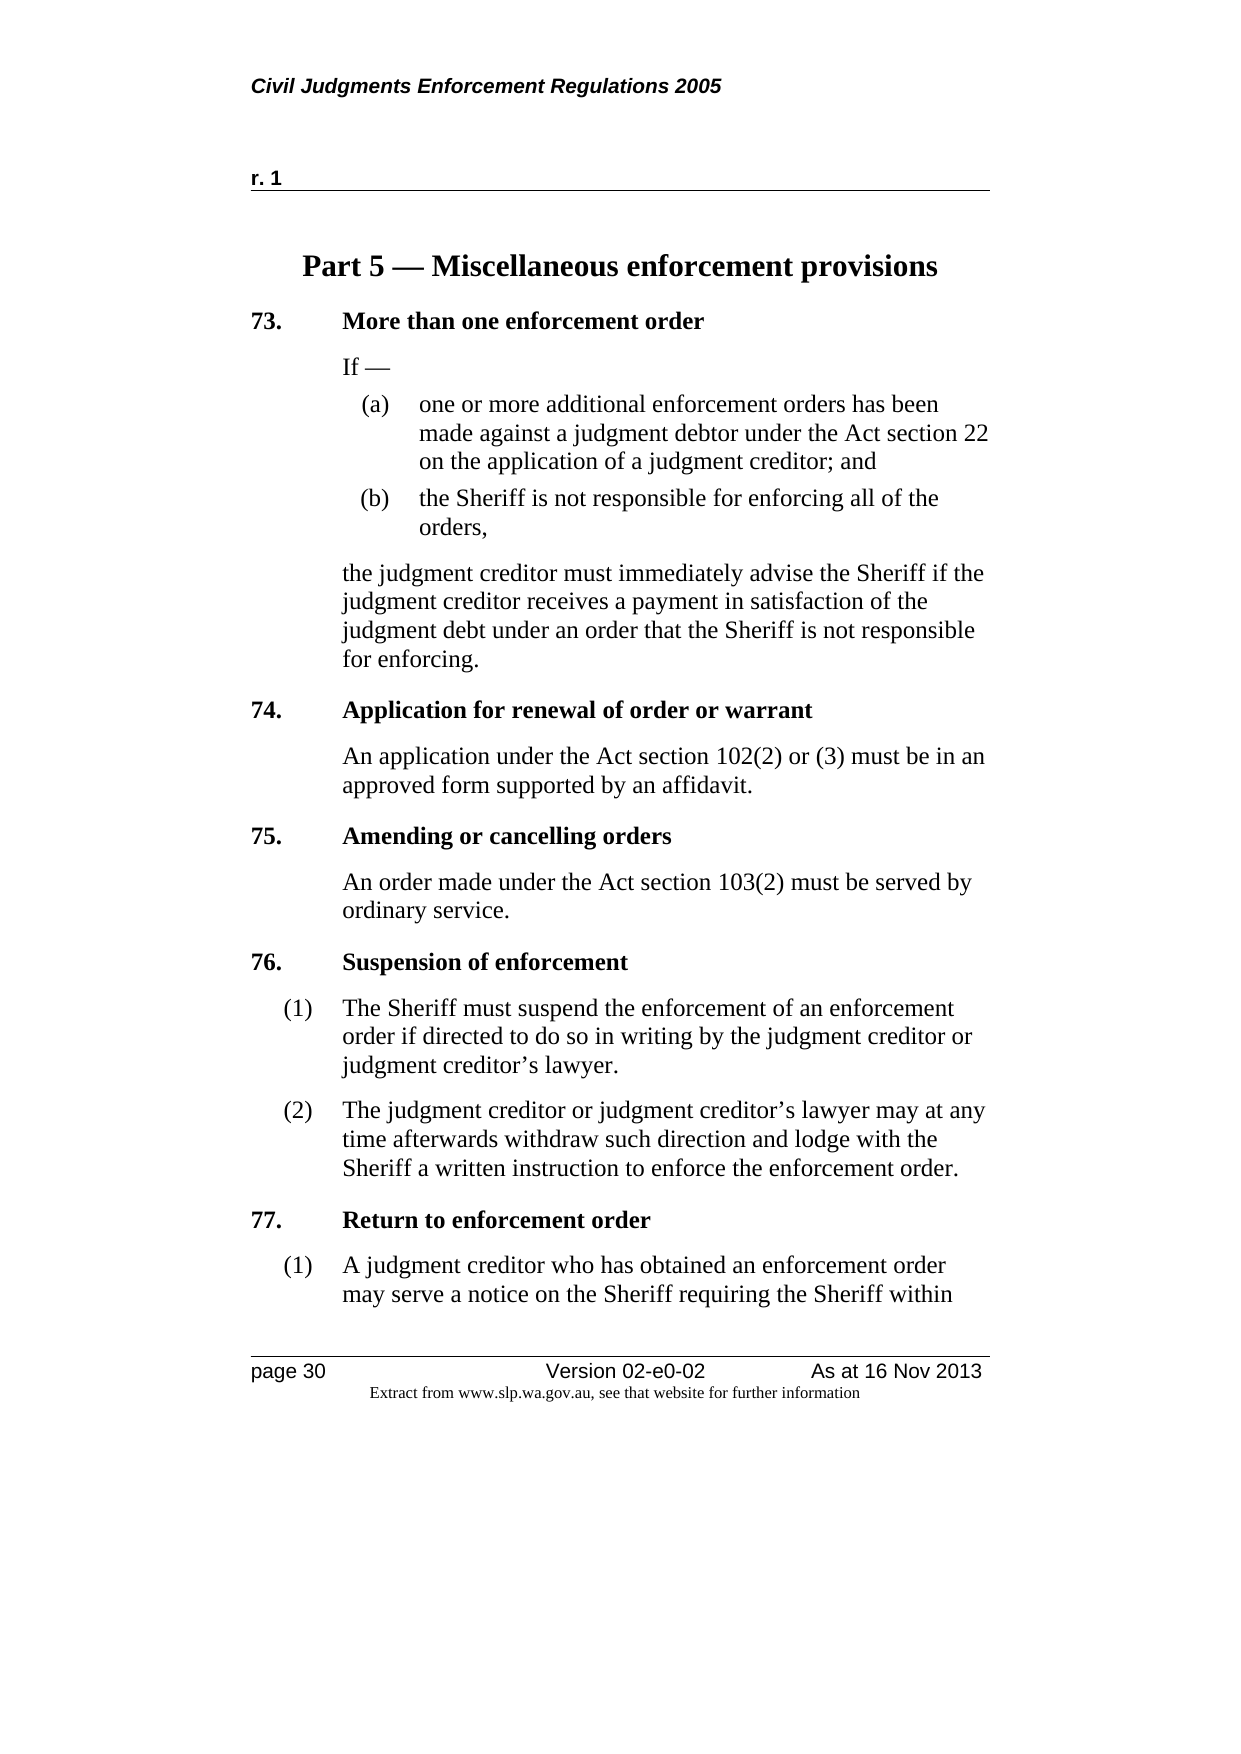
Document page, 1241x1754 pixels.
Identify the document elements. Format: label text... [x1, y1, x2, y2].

subtitle 74. Application for renewal of order or warrant [251, 696, 990, 724]
text An application under the Act section 102(2) or (3) must be in an approved form supported by an affidavit. [251, 741, 990, 798]
text If — [251, 352, 990, 381]
text (a) one or more additional enforcement orders has been made against a judgment debtor under the Act section 22 on the application of a judgment creditor; and [251, 389, 990, 475]
text An order made under the Act section 103(2) must be served by ordinary service. [251, 867, 990, 924]
text the judgment creditor must immediately advise the Sheriff if the judgment creditor receives a payment in satisfaction of the judgment debt under an order that the Sheriff is not responsible for enforcing. [251, 558, 990, 673]
text (b) the Sheriff is not responsible for enforcing all of the orders, [251, 483, 990, 541]
text (1) The Sheriff must suspend the enforcement of an enforcement order if directed to do so in writing by the judgment creditor or judgment creditor’s lawyer. [251, 993, 990, 1079]
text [251, 1250, 990, 1308]
subtitle 76. Suspension of enforcement [251, 947, 990, 976]
subtitle 77. Return to enforcement order [251, 1205, 990, 1233]
text (2) The judgment creditor or judgment creditor’s lawyer may at any time afterwards withdraw such direction and lodge with the Sheriff a written instruction to enforce the enforcement order. [251, 1096, 990, 1182]
subtitle 73. More than one enforcement order [251, 306, 990, 335]
subtitle 75. Amending or cancelling orders [251, 821, 990, 850]
subtitle Part 5 — Miscellaneous enforcement provisions [251, 247, 990, 283]
